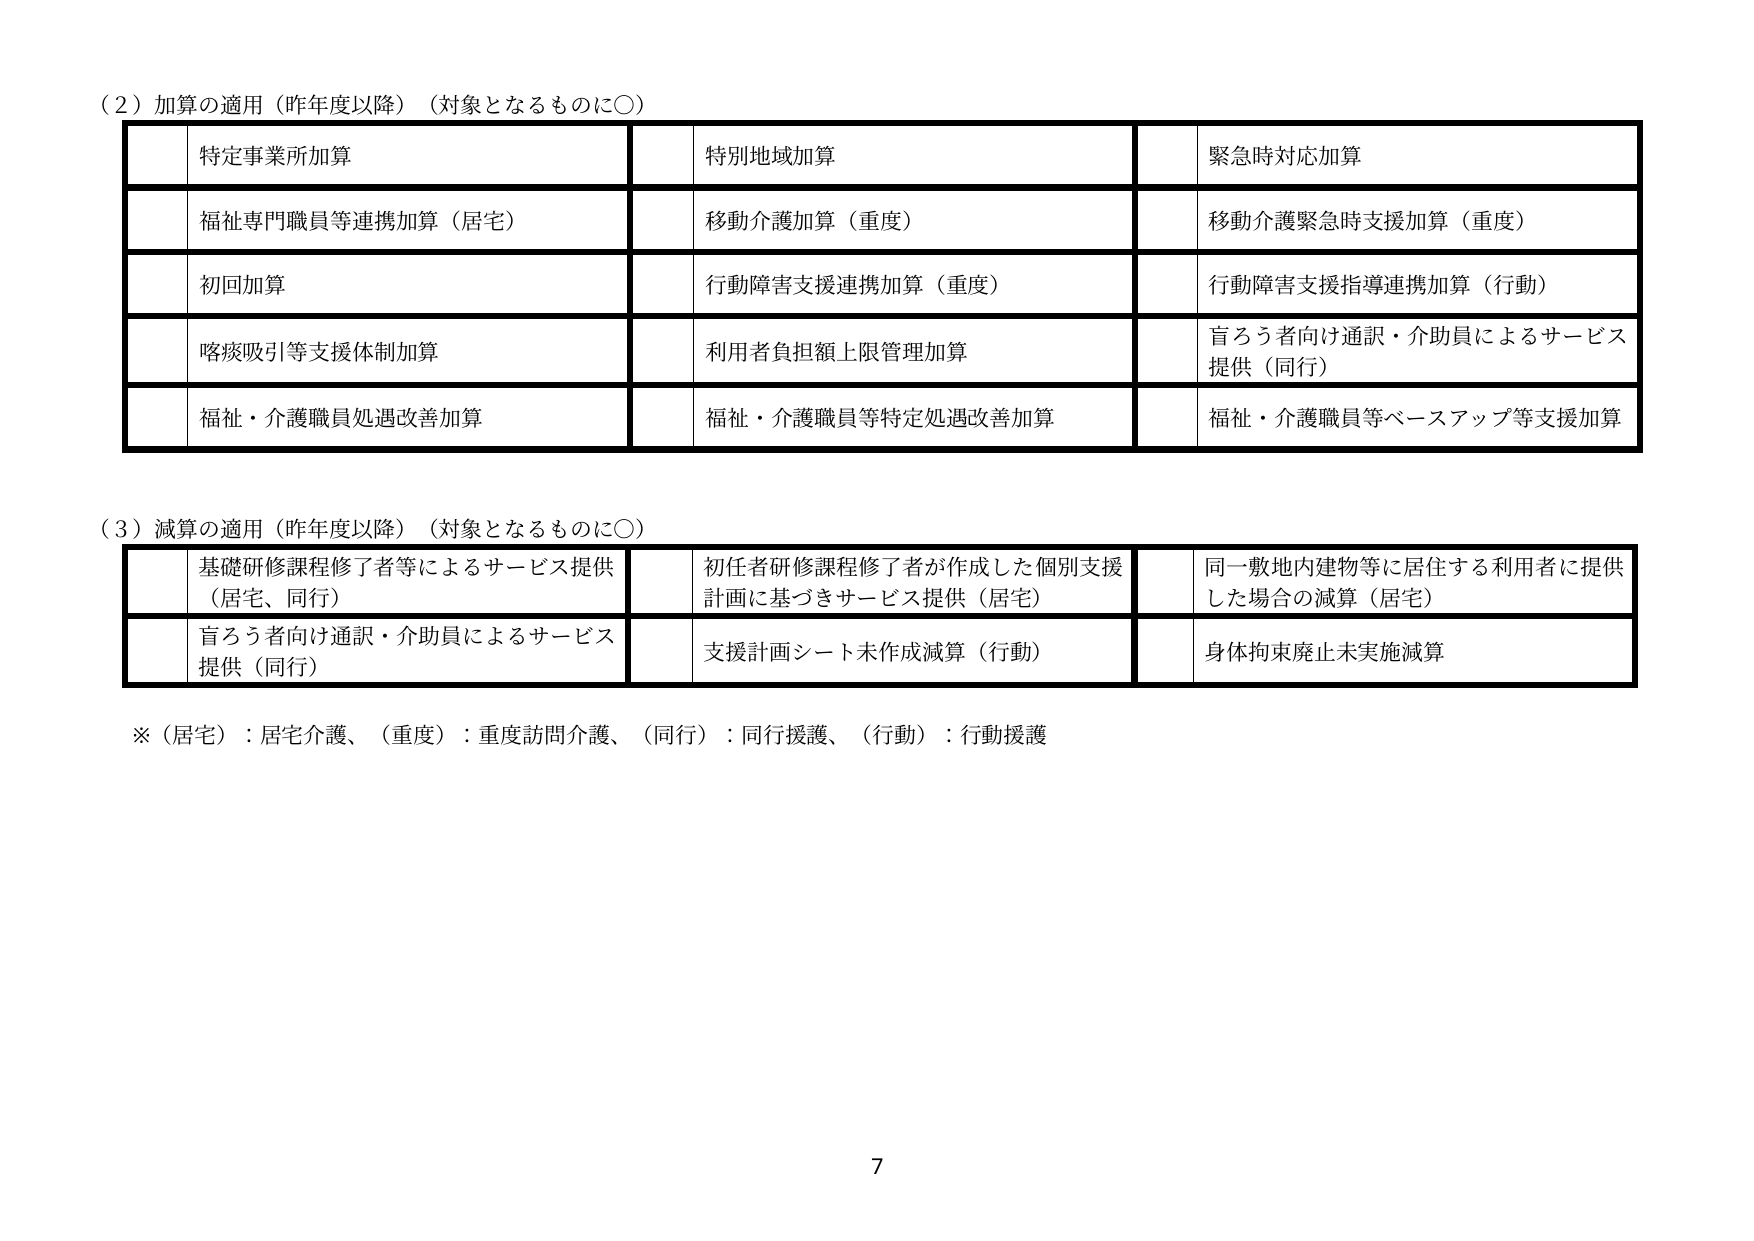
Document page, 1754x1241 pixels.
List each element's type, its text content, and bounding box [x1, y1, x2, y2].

table_header 特定事業所加算 [188, 126, 627, 184]
table_cell 移動介護加算（重度） [694, 191, 1132, 249]
table_cell 福祉・介護職員等ベースアップ等支援加算 [1198, 388, 1637, 446]
table_cell [633, 319, 693, 382]
table_cell [633, 388, 693, 446]
text ※（居宅）：居宅介護、（重度）：重度訪問介護、（同行）：同行援護、（行動）：行動援護 [89, 718, 1665, 749]
table_cell 初回加算 [188, 255, 627, 313]
table_cell [1138, 319, 1197, 382]
table_cell [633, 255, 693, 313]
table_header [631, 550, 692, 613]
table_cell 盲ろう者向け通訳・介助員によるサービス提供（同行） [188, 619, 625, 682]
table_header 特別地域加算 [694, 126, 1132, 184]
table_cell 盲ろう者向け通訳・介助員によるサービス提供（同行） [1198, 319, 1637, 382]
table_cell 支援計画シート未作成減算（行動） [693, 619, 1131, 682]
text （２）加算の適用（昨年度以降）（対象となるものに○） [89, 89, 1665, 120]
table_cell 福祉・介護職員処遇改善加算 [188, 388, 627, 446]
text （３）減算の適用（昨年度以降）（対象となるものに○） [89, 512, 1665, 544]
table_header 同一敷地内建物等に居住する利用者に提供した場合の減算（居宅） [1194, 550, 1632, 613]
table_cell 利用者負担額上限管理加算 [694, 319, 1132, 382]
table_cell [631, 619, 692, 682]
table_cell [1138, 619, 1193, 682]
table_header [1138, 550, 1193, 613]
table_header [128, 126, 187, 184]
table_cell [633, 191, 693, 249]
table_cell 福祉・介護職員等特定処遇改善加算 [694, 388, 1132, 446]
table_cell 福祉専門職員等連携加算（居宅） [188, 191, 627, 249]
table_cell [1138, 191, 1197, 249]
table_cell [1138, 388, 1197, 446]
table_cell [128, 388, 187, 446]
table_cell 行動障害支援指導連携加算（行動） [1198, 255, 1637, 313]
table_header 基礎研修課程修了者等によるサービス提供 （居宅、同行） [188, 550, 625, 613]
table_cell [128, 619, 187, 682]
table_cell 行動障害支援連携加算（重度） [694, 255, 1132, 313]
table_header [1138, 126, 1197, 184]
table_cell [128, 191, 187, 249]
table_header [633, 126, 693, 184]
table_cell [1138, 255, 1197, 313]
table_header 初任者研修課程修了者が作成した個別支援計画に基づきサービス提供（居宅） [693, 550, 1131, 613]
table_header 緊急時対応加算 [1198, 126, 1637, 184]
table_cell 喀痰吸引等支援体制加算 [188, 319, 627, 382]
table_cell 移動介護緊急時支援加算（重度） [1198, 191, 1637, 249]
table_header [128, 550, 187, 613]
table_cell [128, 255, 187, 313]
table_cell [128, 319, 187, 382]
table_cell 身体拘束廃止未実施減算 [1194, 619, 1632, 682]
